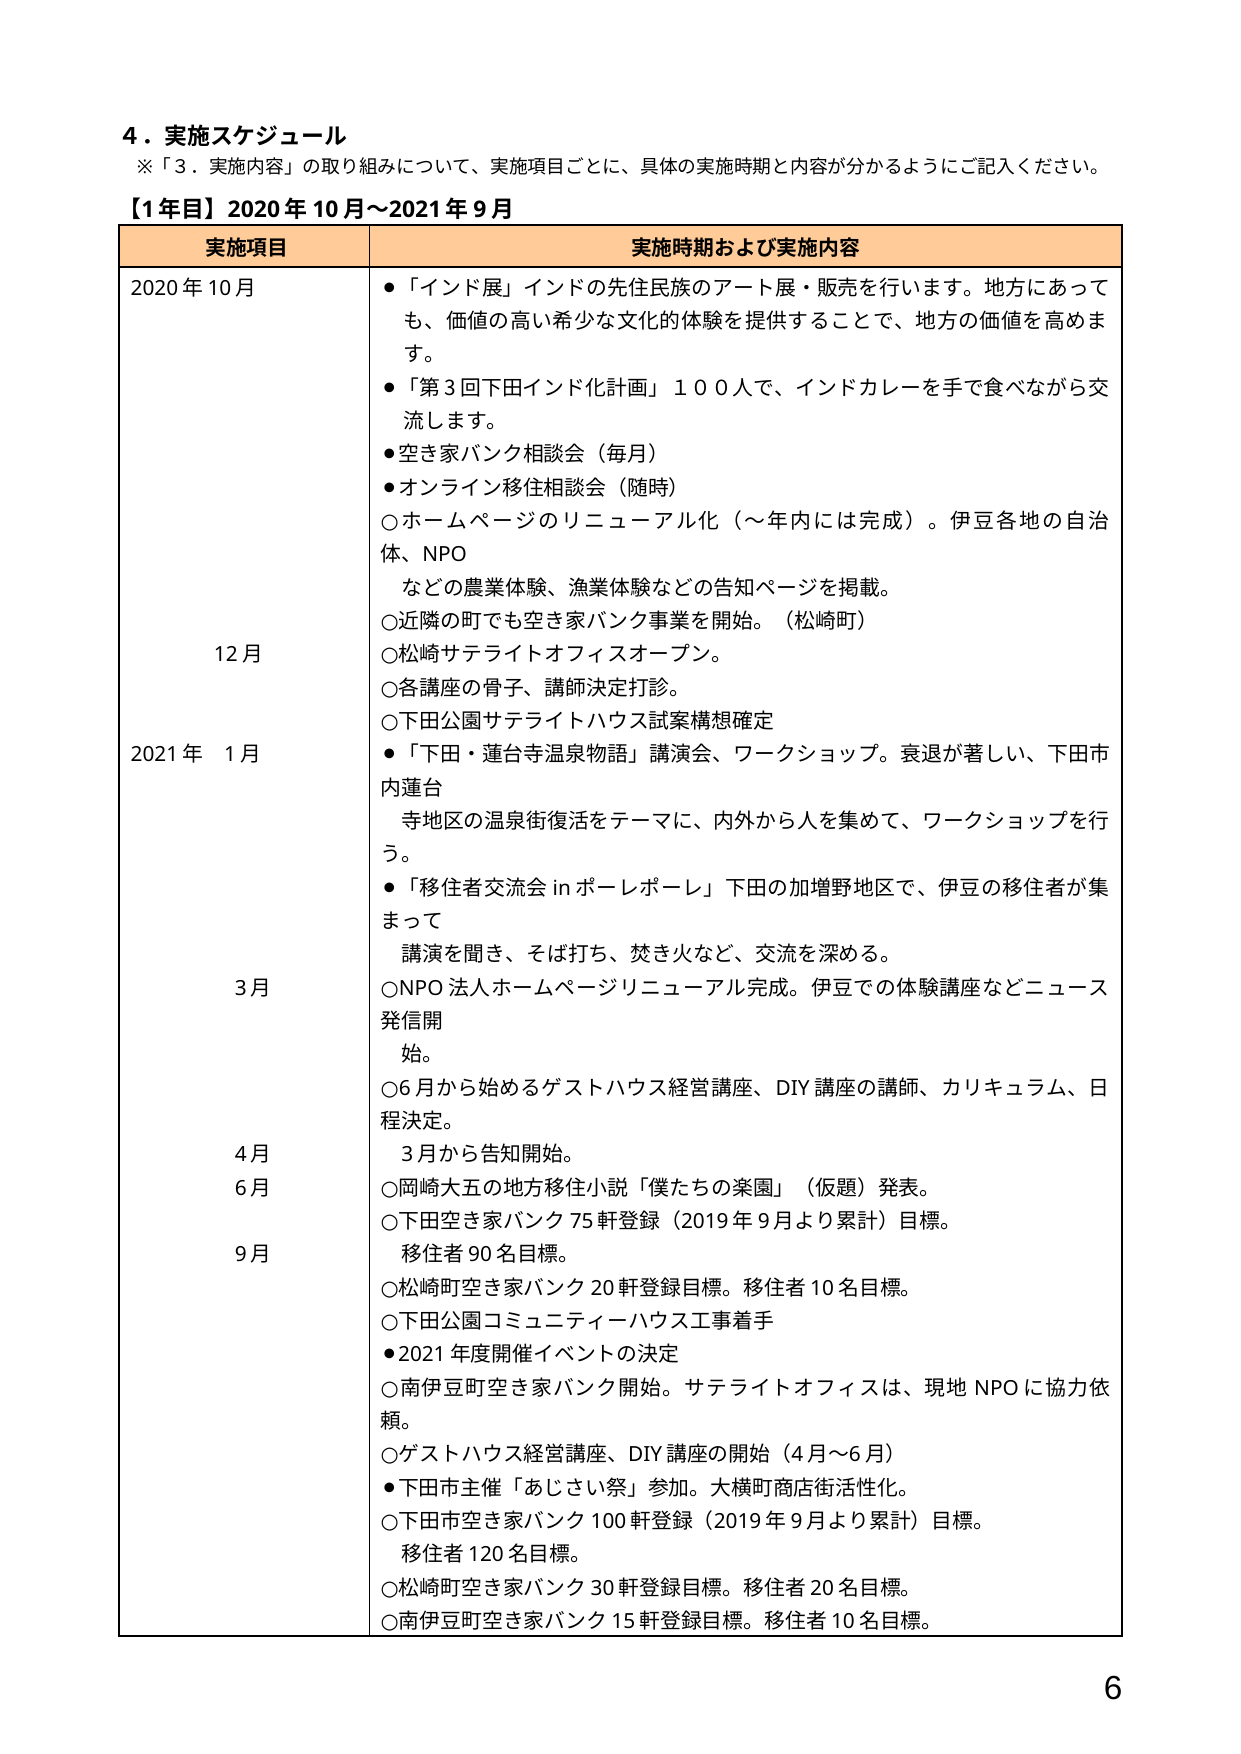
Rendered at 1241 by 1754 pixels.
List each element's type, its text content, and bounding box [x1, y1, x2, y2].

table_header 実施時期および実施内容 [370, 226, 1121, 266]
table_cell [120, 268, 369, 1634]
table_header 実施項目 [120, 226, 369, 266]
text ※「３．実施内容」の取り組みについて、実施項目ごとに、具体の実施時期と内容が分かるようにご記入ください。 [118, 151, 1122, 178]
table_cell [370, 268, 1121, 1634]
text ４．実施スケジュール [118, 118, 1122, 151]
text 【1年目】2020年10月～2021年9月 [118, 191, 1122, 224]
